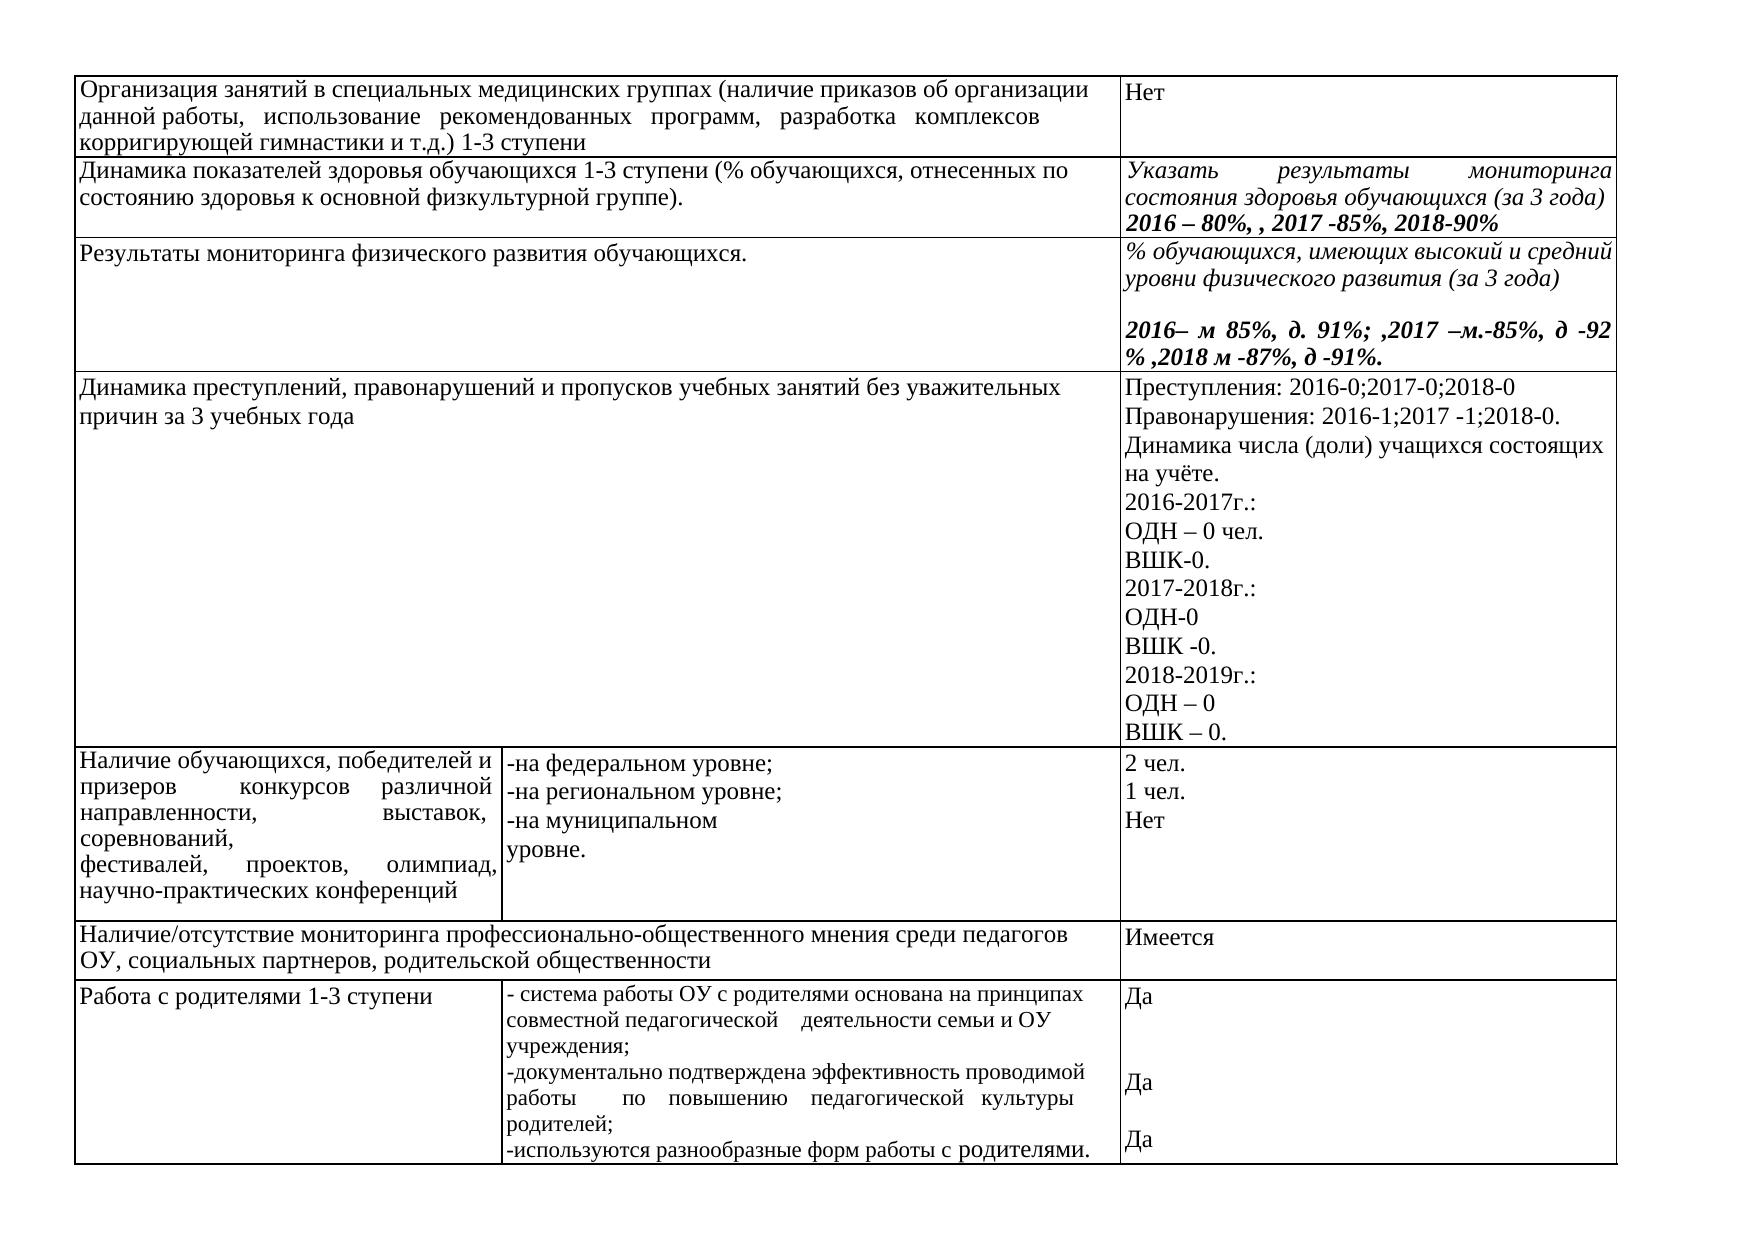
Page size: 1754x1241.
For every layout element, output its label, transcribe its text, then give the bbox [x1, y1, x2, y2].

table_cell Наличие/отсутствие мониторинга профессионально-общественного мнения среди педагогов ОУ, социальных партнеров, родительской общественности [76, 922, 1120, 979]
table_cell - система работы ОУ с родителями основана на принципах совместной педагогической деятельности семьи и ОУ учреждения; -документально подтверждена эффективность проводимой работы по повышению педагогической культуры родителей; -используются разнообразные форм работы с родителями. [503, 981, 1120, 1163]
table_cell % обучающихся, имеющих высокий и средний уровни физического развития (за 3 года) 2016– м 85%, д. 91%; ,2017 –м.-85%, д -92 % ,2018 м -87%, д -91%. [1121, 238, 1616, 371]
table_cell Нет [1121, 77, 1616, 156]
table_cell Указать результаты мониторинга состояния здоровья обучающихся (за 3 года) 2016 – 80%, , 2017 -85%, 2018-90% [1121, 158, 1616, 237]
table_cell Работа с родителями 1-3 ступени [76, 981, 501, 1163]
table_cell Результаты мониторинга физического развития обучающихся. [76, 238, 1120, 371]
table_cell Имеется [1121, 922, 1616, 979]
table_cell -на федеральном уровне; -на региональном уровне; -на муниципальном уровне. [503, 748, 1120, 920]
table_cell Организация занятий в специальных медицинских группах (наличие приказов об организации данной работы, использование рекомендованных программ, разработка комплексов корригирующей гимнастики и т.д.) 1-3 ступени [76, 77, 1120, 156]
table_cell Наличие обучающихся, победителей и призеров конкурсов различной направленности, выставок, соревнований, фестивалей, проектов, олимпиад, научно-практических конференций [76, 748, 501, 920]
table_cell Да Да Да [1121, 981, 1616, 1163]
table_cell 2 чел. 1 чел. Нет [1121, 748, 1616, 920]
table_cell Динамика показателей здоровья обучающихся 1-3 ступени (% обучающихся, отнесенных по состоянию здоровья к основной физкультурной группе). [76, 158, 1120, 237]
table_cell Динамика преступлений, правонарушений и пропусков учебных занятий без уважительных причин за 3 учебных года [76, 372, 1120, 746]
table_cell Преступления: 2016-0;2017-0;2018-0 Правонарушения: 2016-1;2017 -1;2018-0. Динамика числа (доли) учащихся состоящих на учёте. 2016-2017г.: ОДН – 0 чел. ВШК-0. 2017-2018г.: ОДН-0 ВШК -0. 2018-2019г.: ОДН – 0 ВШК – 0. [1121, 372, 1616, 746]
